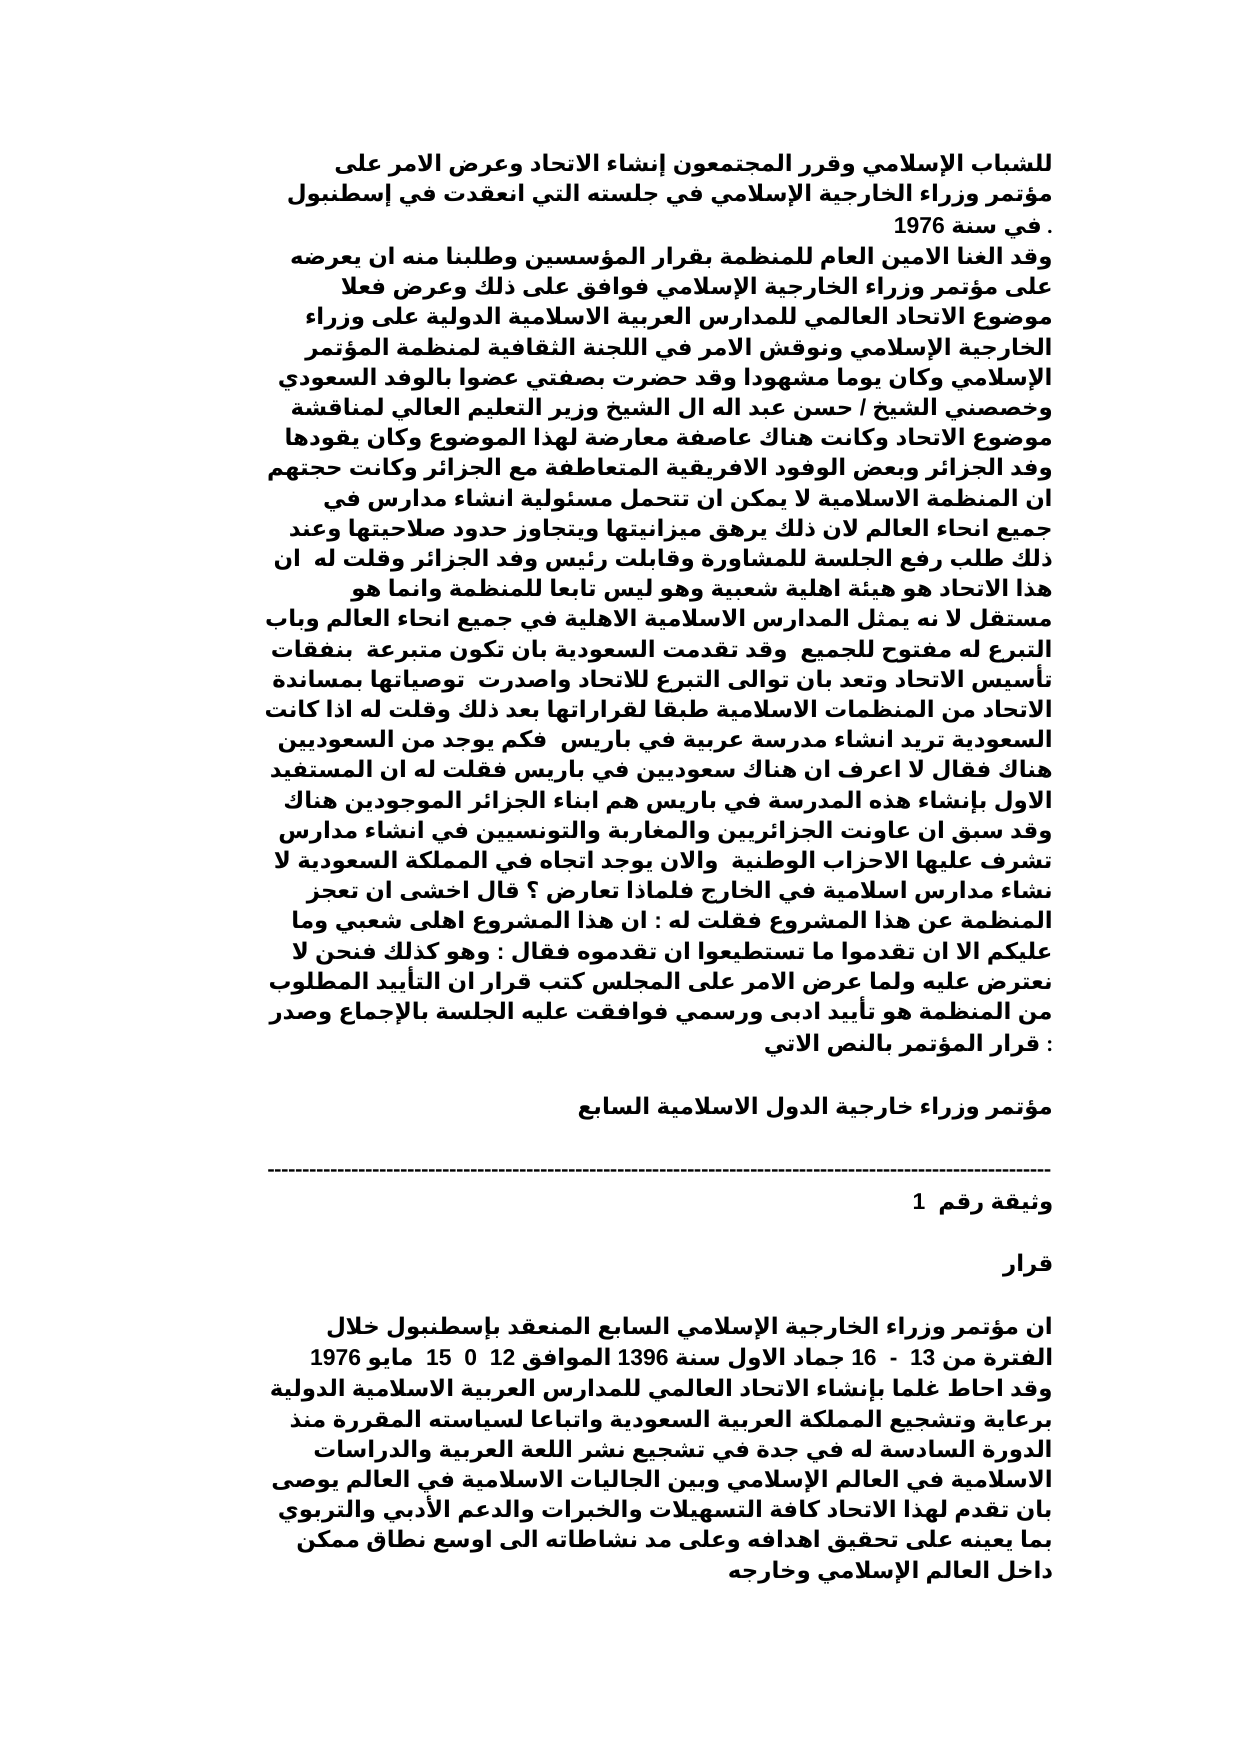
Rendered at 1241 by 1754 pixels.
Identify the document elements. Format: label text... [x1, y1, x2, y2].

list وقد احاط غلما بإنشاء الاتحاد العالمي للمدارس العربية الاسلامية الدولية برعاية وتشجيع المملكة العربية السعودية واتباعا لسياسته المقررة منذ الدورة السادسة له في جدة في تشجيع نشر اللعة العربية والدراسات الاسلامية في العالم الإسلامي وبين الجاليات الاسلامية في العالم يوصى بان تقدم لهذا الاتحاد كافة التسهيلات والخبرات والدعم الأدبي والتربوي بما يعينه على تحقيق اهدافه وعلى مد نشاطاته الى اوسع نطاق ممكن داخل العالم الإسلامي وخارجه [262, 1375, 1053, 1583]
list ان مؤتمر وزراء الخارجية الإسلامي السابع المنعقد بإسطنبول خلال الفترة من 13 - 16 جماد الاول سنة 1396 الموافق 12 0 15 مايو 1976 [262, 1313, 1053, 1371]
list قرار [262, 1250, 1053, 1277]
list وثيقة رقم 1 [262, 1188, 1053, 1214]
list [262, 150, 1053, 239]
list ---------------------------------------------------------------------------------------------------------------- [262, 1155, 1053, 1183]
list مؤتمر وزراء خارجية الدول الاسلامية السابع [262, 1093, 1053, 1119]
list وقد الغنا الامين العام للمنظمة بقرار المؤسسين وطلبنا منه ان يعرضه على مؤتمر وزراء الخارجية الإسلامي فوافق على ذلك وعرض فعلا موضوع الاتحاد العالمي للمدارس العربية الاسلامية الدولية على وزراء الخارجية الإسلامي ونوقش الامر في اللجنة الثقافية لمنظمة المؤتمر الإسلامي وكان يوما مشهودا وقد حضرت بصفتي عضوا بالوفد السعودي وخصصني الشيخ / حسن عبد اله ال الشيخ وزير التعليم العالي لمناقشة موضوع الاتحاد وكانت هناك عاصفة معارضة لهذا الموضوع وكان يقودها وفد الجزائر وبعض الوفود الافريقية المتعاطفة مع الجزائر وكانت حجتهم ان المنظمة الاسلامية لا يمكن ان تتحمل مسئولية انشاء مدارس في جميع انحاء العالم لان ذلك يرهق ميزانيتها ويتجاوز حدود صلاحيتها وعند ذلك طلب رفع الجلسة للمشاورة وقابلت رئيس وفد الجزائر وقلت له ان هذا الاتحاد هو هيئة اهلية شعبية وهو ليس تابعا للمنظمة وانما هو مستقل لا نه يمثل المدارس الاسلامية الاهلية في جميع انحاء العالم وباب التبرع له مفتوح للجميع وقد تقدمت السعودية بان تكون متبرعة بنفقات تأسيس الاتحاد وتعد بان توالى التبرع للاتحاد واصدرت توصياتها بمساندة الاتحاد من المنظمات الاسلامية طبقا لقراراتها بعد ذلك وقلت له اذا كانت السعودية تريد انشاء مدرسة عربية في باريس فكم يوجد من السعوديين هناك فقال لا اعرف ان هناك سعوديين في باريس فقلت له ان المستفيد الاول بإنشاء هذه المدرسة في باريس هم ابناء الجزائر الموجودين هناك وقد سبق ان عاونت الجزائريين والمغاربة والتونسيين في انشاء مدارس تشرف عليها الاحزاب الوطنية والان يوجد اتجاه في المملكة السعودية لا نشاء مدارس اسلامية في الخارج فلماذا تعارض ؟ قال اخشى ان تعجز المنظمة عن هذا المشروع فقلت له : ان هذا المشروع اهلى شعبي وما عليكم الا ان تقدموا ما تستطيعوا ان تقدموه فقال : وهو كذلك فنحن لا نعترض عليه ولما عرض الامر على المجلس كتب قرار ان التأييد المطلوب من المنظمة هو تأييد ادبى ورسمي فوافقت عليه الجلسة بالإجماع وصدر قرار المؤتمر بالنص الاتي : [262, 243, 1053, 1057]
